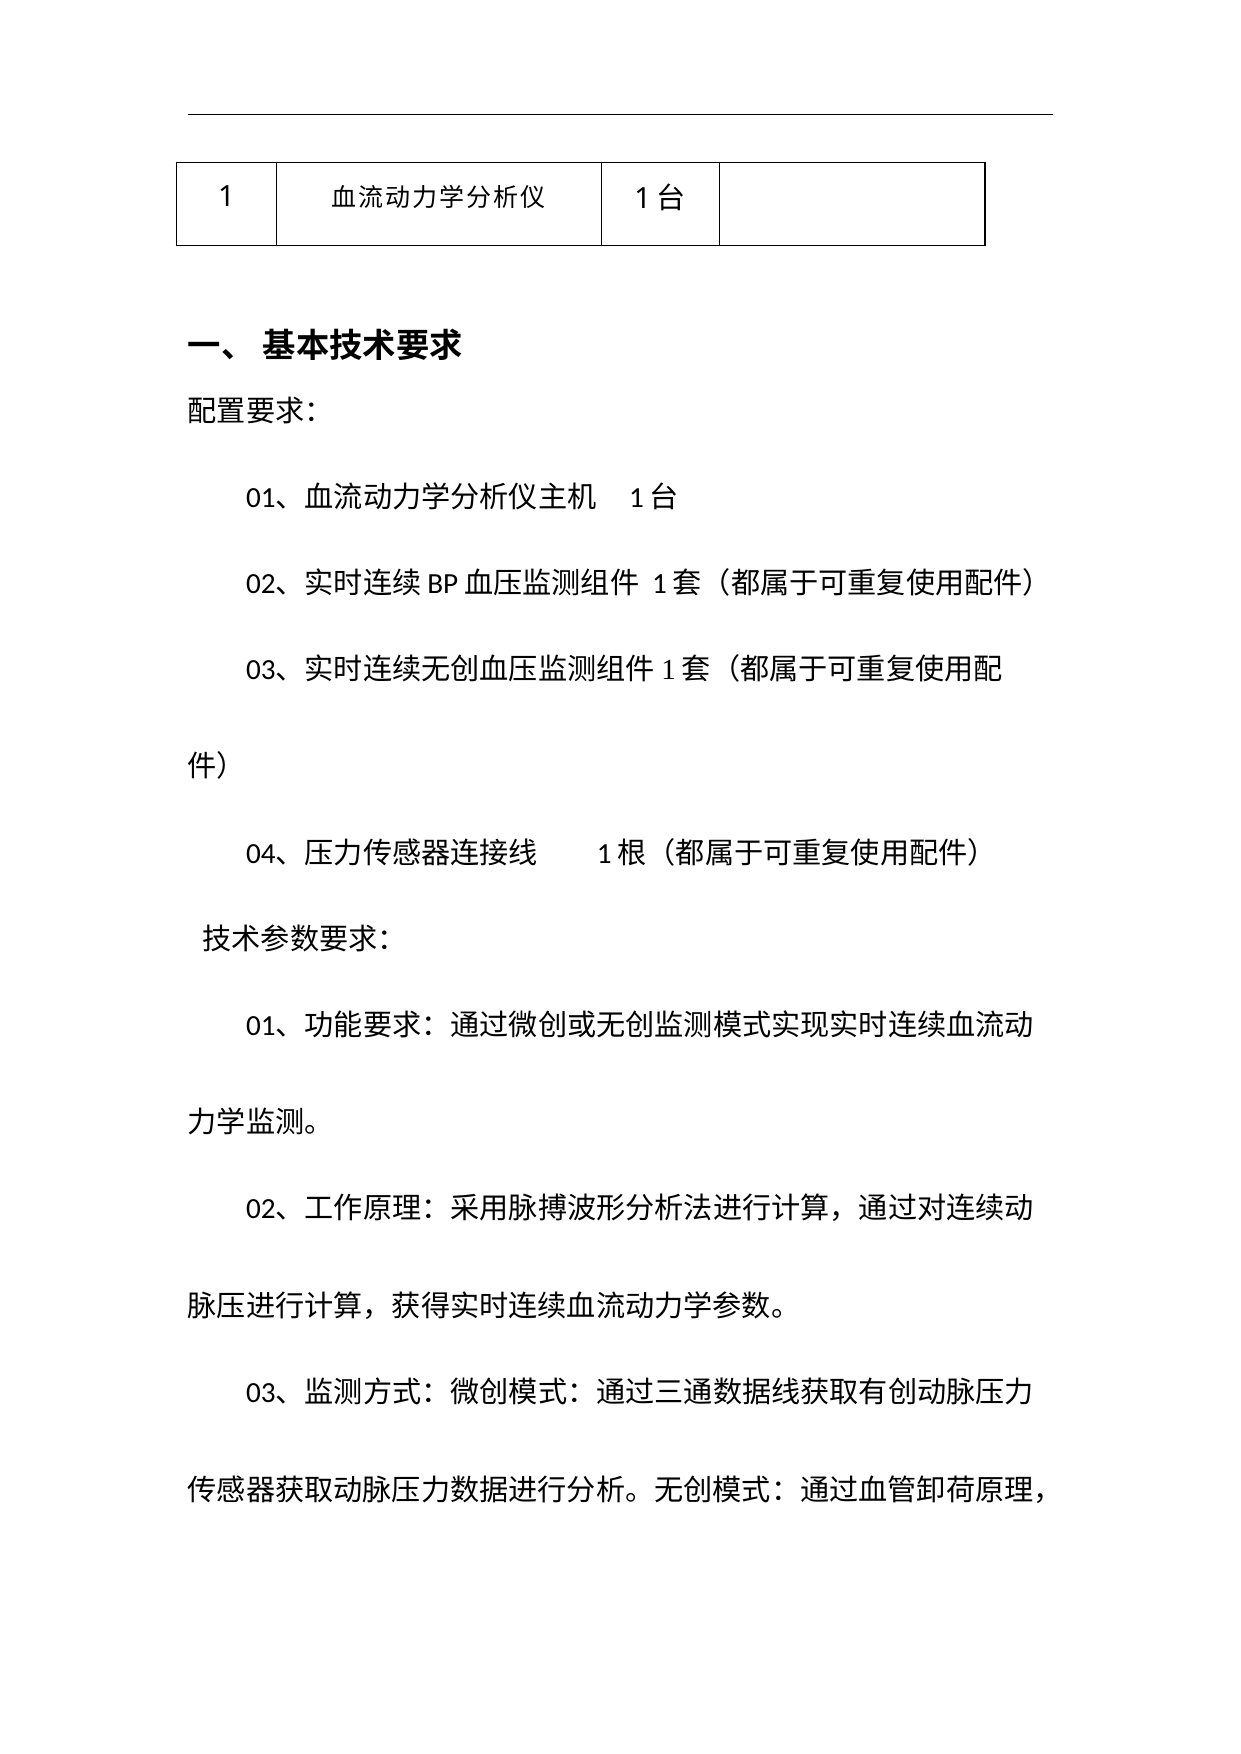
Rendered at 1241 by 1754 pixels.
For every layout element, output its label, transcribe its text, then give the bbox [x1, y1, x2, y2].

table_cell [720, 163, 984, 245]
table_cell 1 [177, 163, 276, 245]
text 01、血流动力学分析仪主机 1台 [187, 462, 1053, 527]
text 配置要求： [187, 376, 1053, 441]
list 基本技术要求 [187, 311, 1053, 376]
text 03、实时连续无创血压监测组件 1套（都属于可重复使用配件） [187, 634, 1053, 797]
table_cell 1台 [602, 163, 719, 245]
text 02、工作原理：采用脉搏波形分析法进行计算，通过对连续动脉压进行计算，获得实时连续血流动力学参数。 [187, 1174, 1053, 1336]
table_cell 血流动力学分析仪 [277, 163, 601, 245]
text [187, 1357, 1053, 1520]
text 02、实时连续BP血压监测组件 1套（都属于可重复使用配件） [187, 548, 1053, 613]
text 04、压力传感器连接线 1根（都属于可重复使用配件） [187, 818, 1053, 883]
text 技术参数要求： [202, 904, 1053, 969]
text 01、功能要求：通过微创或无创监测模式实现实时连续血流动力学监测。 [187, 990, 1053, 1153]
